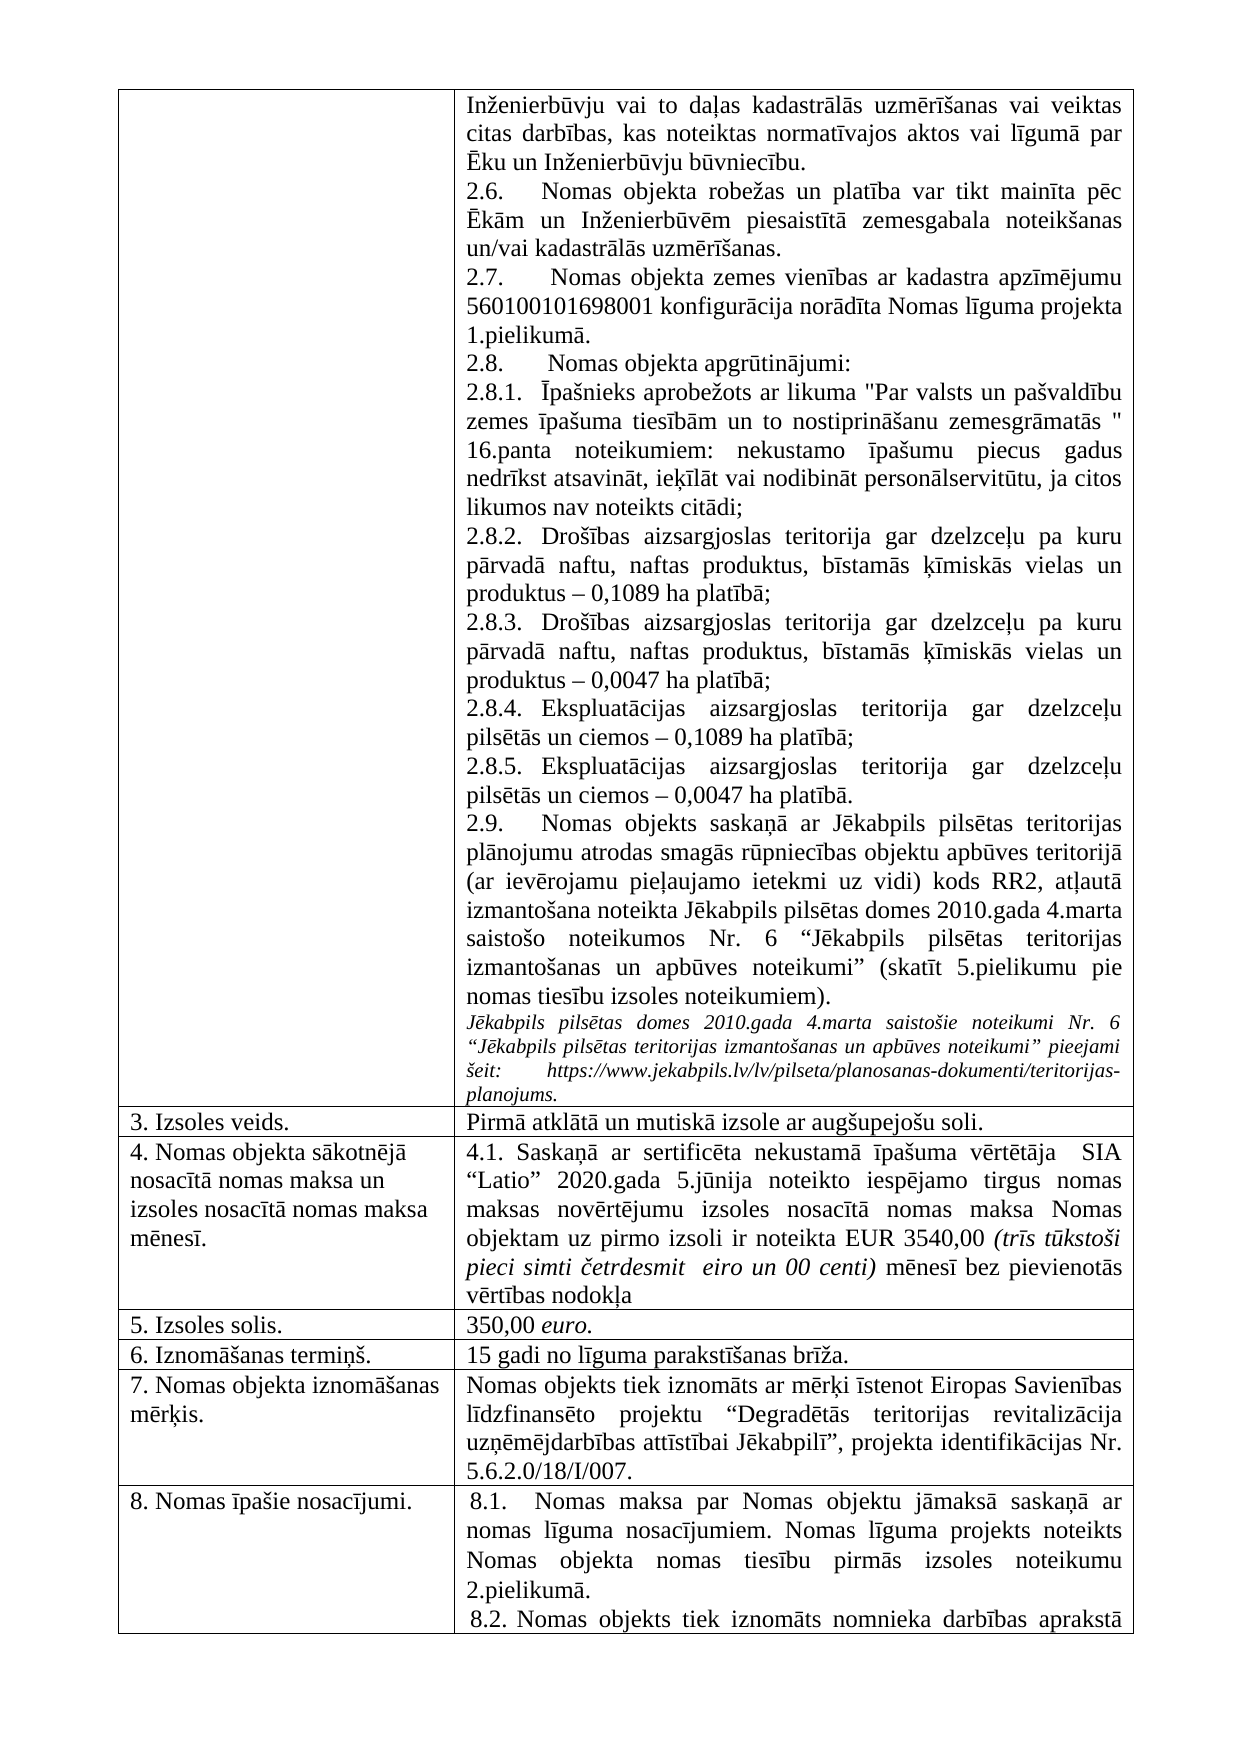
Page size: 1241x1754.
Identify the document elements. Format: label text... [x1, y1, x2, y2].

table_cell 4.1. Saskaņā ar sertificēta nekustamā īpašuma vērtētāja SIA “Latio” 2020.gada 5.jūnija noteikto iespējamo tirgus nomas maksas novērtējumu izsoles nosacītā nomas maksa Nomas objektam uz pirmo izsoli ir noteikta EUR 3540,00 (trīs tūkstoši pieci simti četrdesmit eiro un 00 centi) mēnesī bez pievienotās vērtības nodokļa [455, 1137, 1133, 1309]
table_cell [455, 1486, 1133, 1633]
table_cell 15 gadi no līguma parakstīšanas brīža. [455, 1340, 1133, 1369]
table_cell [119, 90, 454, 1106]
table_cell 6. Iznomāšanas termiņš. [119, 1340, 454, 1369]
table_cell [455, 90, 1133, 1106]
table_cell 4. Nomas objekta sākotnējā nosacītā nomas maksa un izsoles nosacītā nomas maksa mēnesī. [119, 1137, 454, 1309]
table_cell 350,00 euro. [455, 1310, 1133, 1339]
table_cell 5. Izsoles solis. [119, 1310, 454, 1339]
table_cell 7. Nomas objekta iznomāšanas mērķis. [119, 1370, 454, 1485]
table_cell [119, 1486, 454, 1633]
table_cell 3. Izsoles veids. [119, 1107, 454, 1136]
table_cell Pirmā atklātā un mutiskā izsole ar augšupejošu soli. [455, 1107, 1133, 1136]
table_cell Nomas objekts tiek iznomāts ar mērķi īstenot Eiropas Savienības līdzfinansēto projektu “Degradētās teritorijas revitalizācija uzņēmējdarbības attīstībai Jēkabpilī”, projekta identifikācijas Nr. 5.6.2.0/18/I/007. [455, 1370, 1133, 1485]
